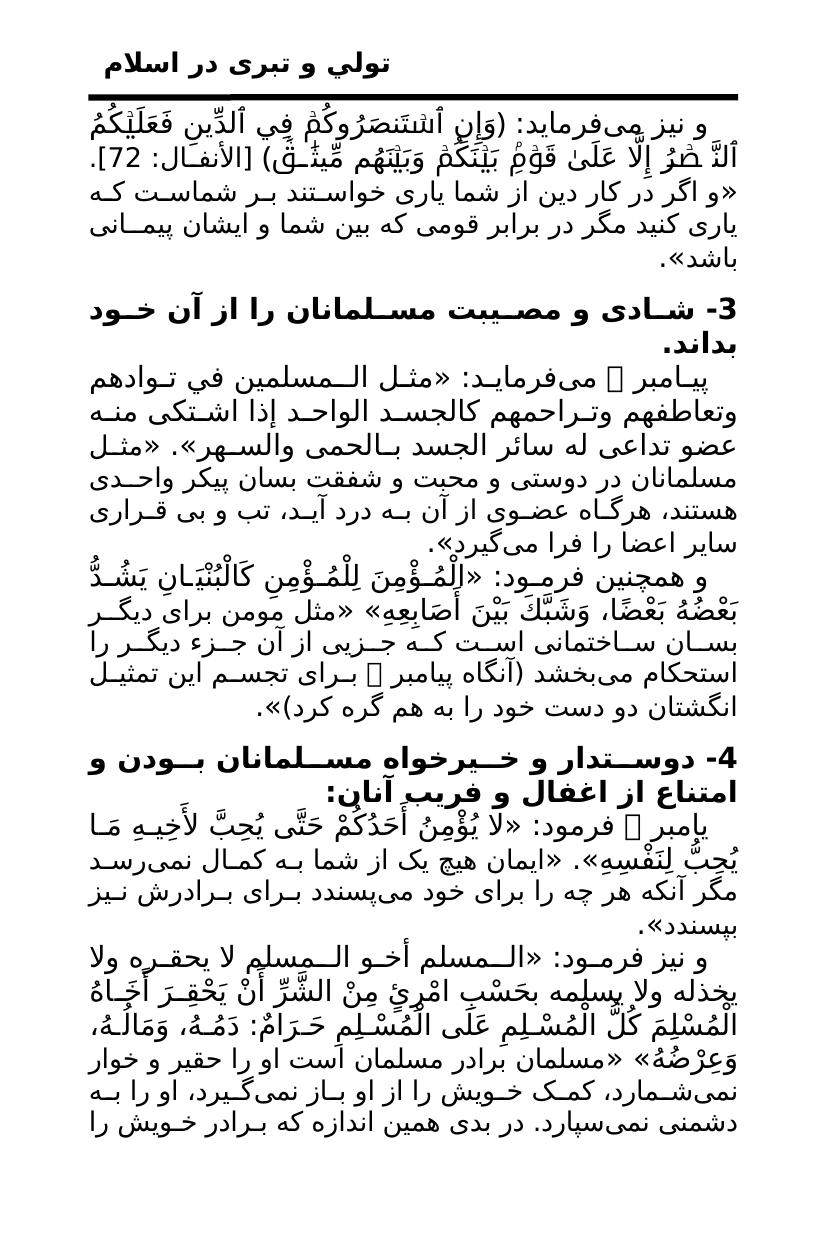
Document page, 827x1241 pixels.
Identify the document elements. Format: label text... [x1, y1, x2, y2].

text و نیز می‌فرماید: ﴿وَإِنِ ٱسۡتَنصَرُوكُمۡ فِي ٱلدِّينِ فَعَلَيۡكُمُ ٱلنَّصۡرُ إِلَّا عَلَىٰ قَوۡمِۢ بَيۡنَكُمۡ وَبَيۡنَهُم مِّيثَٰقٞ﴾ [الأنفال: 72]. «و اگر در کار دین از شما یاری خواستند بر شماست که یاری کنید مگر در برابر قومی که بین شما و ایشان پیمانی باشد». [89, 106, 738, 274]
text یامبر فرمود: «لا يُؤْمِنُ أَحَدُكُمْ حَتَّى يُحِبَّ لأَخِيهِ مَا يُحِبُّ لِنَفْسِهِ». «ایمان هیچ یک از شما به کمال نمی‌رسد مگر آنکه هر چه را برای خود می‌پسندد برای برادرش نیز بپسندد». [89, 809, 738, 941]
text 4- دوستدار و خيرخواه مسلمانان بودن و امتناع از اغفال و فريب آنان: [89, 742, 738, 809]
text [89, 941, 738, 1138]
text 3- شادی و مصيبت مسلمانان را از آن خود بداند. [89, 293, 738, 361]
text و همچنین فرمود: «الْمُؤْمِنَ لِلْمُؤْمِنِ كَالْبُنْيَانِ يَشُدُّ بَعْضُهُ بَعْضًا، وَشَبَّكَ بَيْنَ أَصَابِعِهِ» «مثل مومن برای دیگر بسان ساختمانی است که جزیی از آن جزء دیگر را استحکام می‌بخشد (آنگاه پیامبر برای تجسم این تمثیل انگشتان دو دست خود را به هم گره کرد)». [89, 559, 738, 723]
text پیامبر می‌فرماید: «مثل الـمسلمين في توادهم وتعاطفهم وتراحمهم كالجسد الواحد إذا اشتكى منه عضو تداعى له سائر الجسد بالحمى والسهر». «مثل مسلمانان در دوستی و محبت و شفقت بسان پیکر واحدی هستند، هرگاه عضوی از آن به درد آید، تب و بی قراری سایر اعضا را فرا می‌گیرد». [89, 361, 738, 559]
